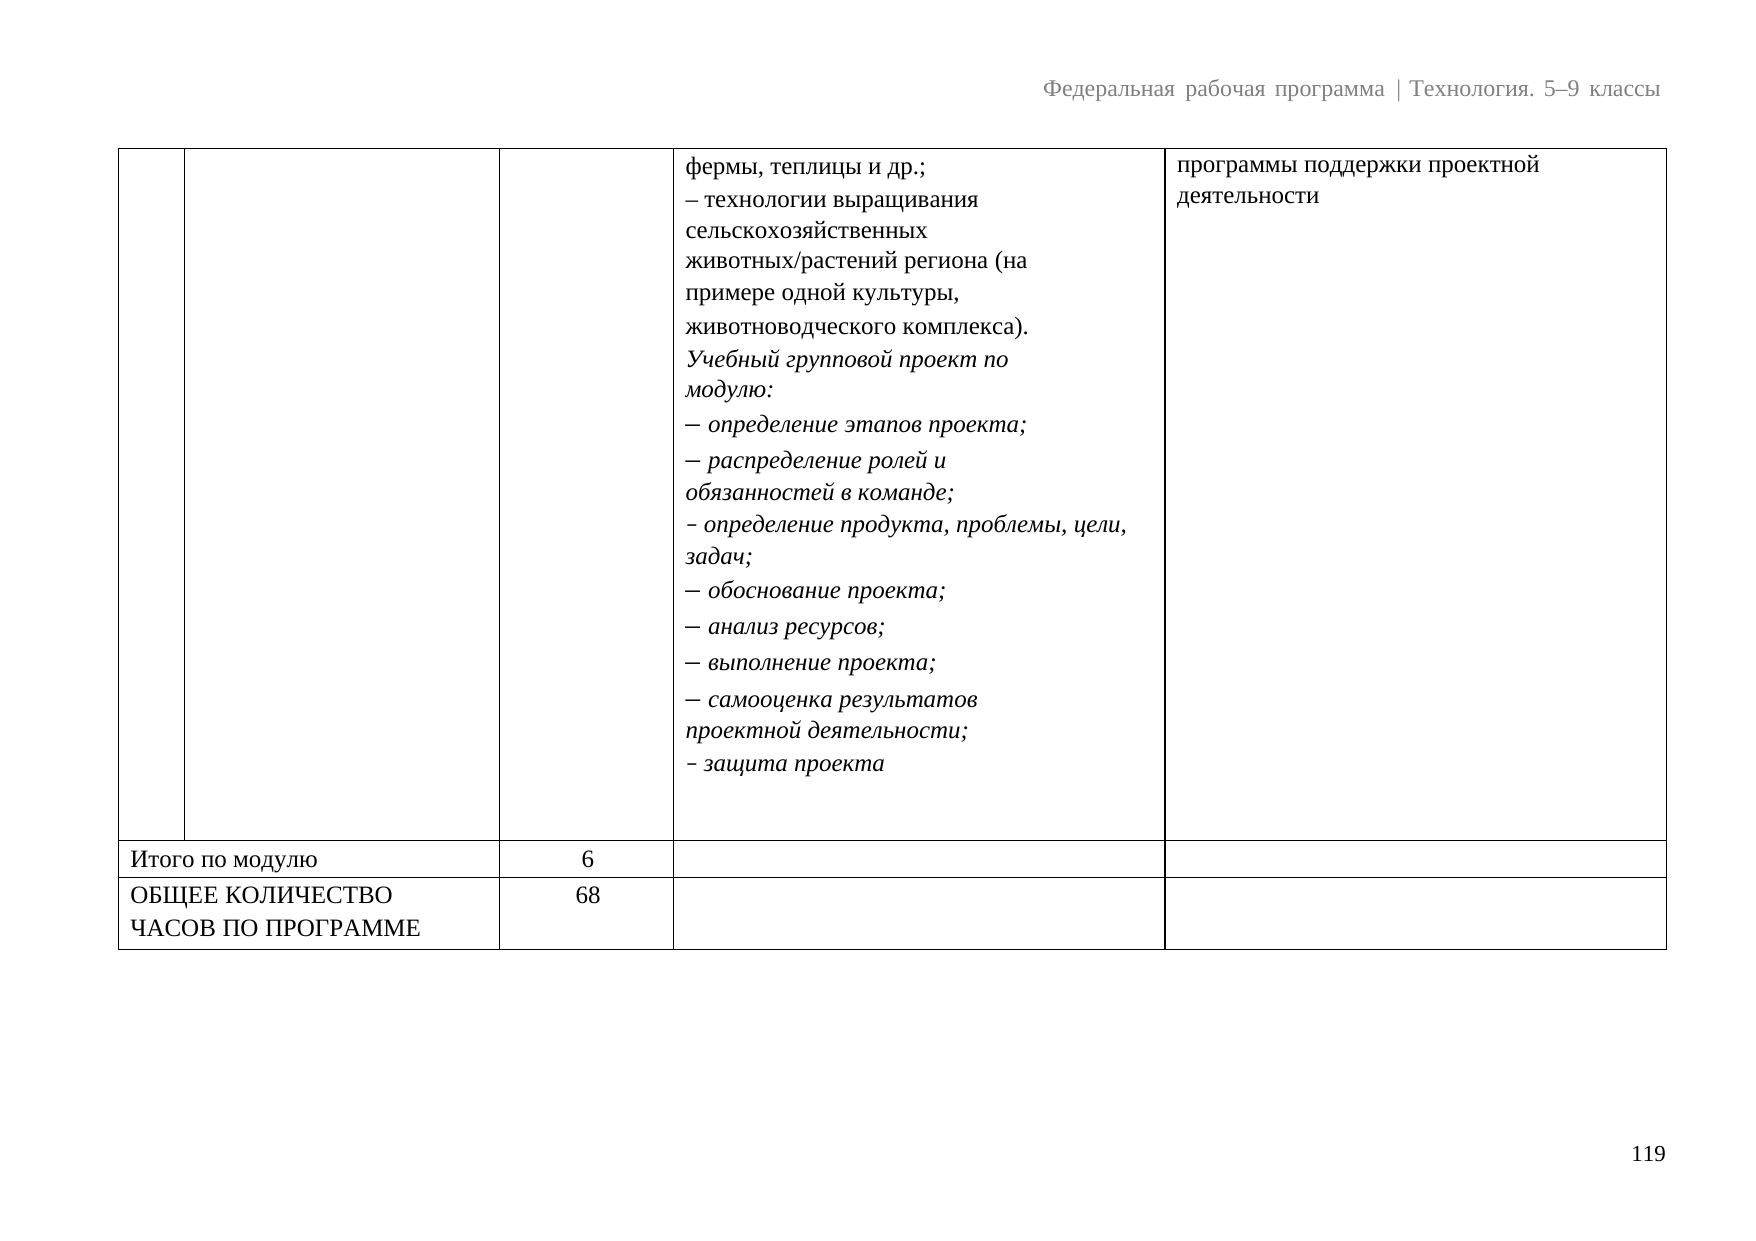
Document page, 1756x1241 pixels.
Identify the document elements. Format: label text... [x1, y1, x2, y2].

table_cell [674, 878, 1164, 949]
table_header фермы, теплицы и др.; – технологии выращивания сельскохозяйственных животных/растений региона (на примере одной культуры, животноводческого комплекса). Учебный групповой проект по модулю: определение этапов проекта; распределение ролей и обязанностей в команде; – определение продукта, проблемы, цели, задач; обоснование проекта; анализ ресурсов; выполнение проекта; самооценка результатов проектной деятельности; – защита проекта [674, 149, 1164, 840]
table_cell 68 [500, 878, 673, 949]
table_header [500, 149, 673, 840]
table_cell [1166, 878, 1666, 949]
table_cell Итого по модулю [119, 841, 499, 877]
table_header [185, 149, 499, 840]
table_header программы поддержки проектной деятельности [1166, 149, 1666, 840]
table_cell [1166, 841, 1666, 877]
table_cell 6 [500, 841, 673, 877]
table_cell ОБЩЕЕ КОЛИЧЕСТВО ЧАСОВ ПО ПРОГРАММЕ [119, 878, 499, 949]
table_header [119, 149, 184, 840]
table_cell [674, 841, 1164, 877]
